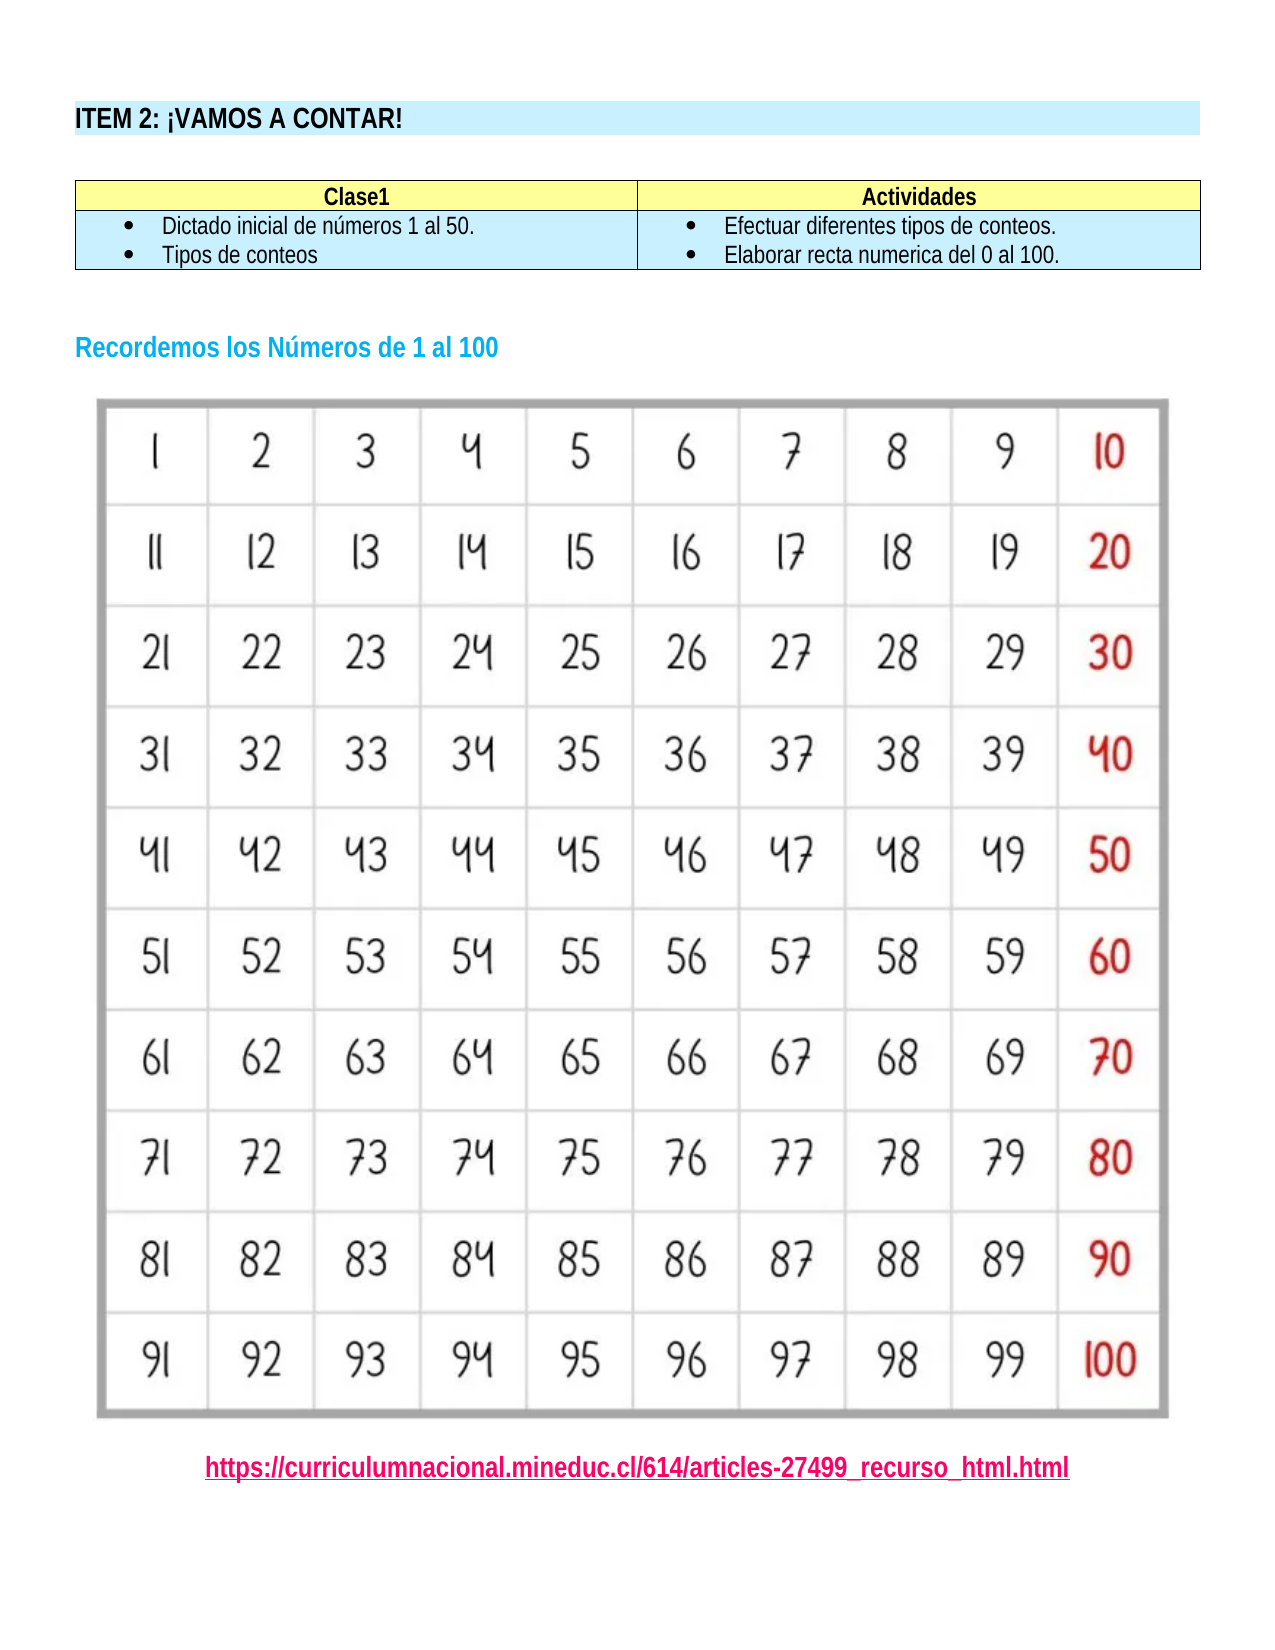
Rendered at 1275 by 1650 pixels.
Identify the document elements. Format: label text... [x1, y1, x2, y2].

text https://curriculumnacional.mineduc.cl/614/articles-27499_recurso_html.html [75, 1450, 1200, 1483]
picture [75, 392, 1197, 1431]
table_header Clase1 [76, 181, 637, 210]
table_header Actividades [638, 181, 1200, 210]
text Recordemos los Números de 1 al 100 [75, 330, 1200, 363]
table_cell Dictado inicial de números 1 al 50. Tipos de conteos [76, 211, 637, 269]
text ITEM 2: ¡VAMOS A CONTAR! [75, 101, 1200, 135]
table_cell Efectuar diferentes tipos de conteos. Elaborar recta numerica del 0 al 100. [638, 211, 1200, 269]
